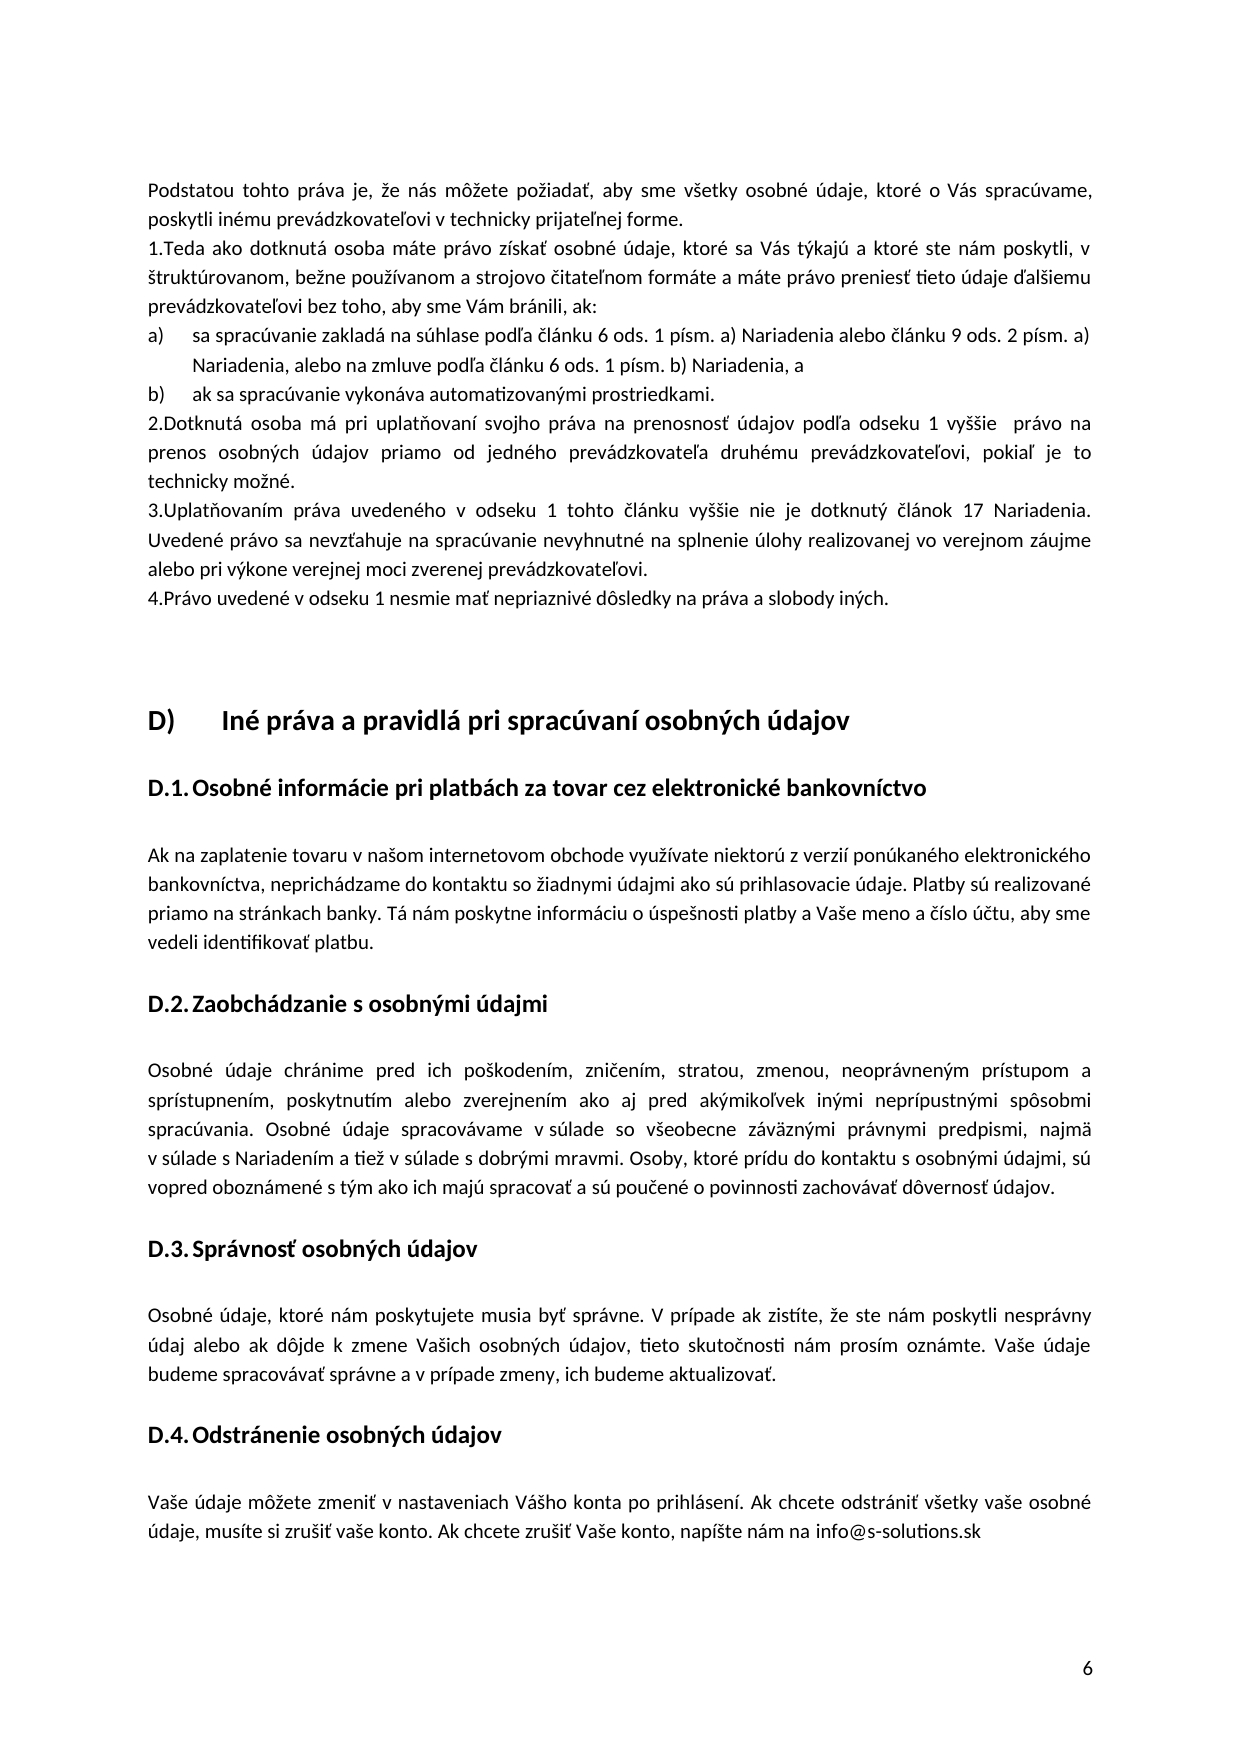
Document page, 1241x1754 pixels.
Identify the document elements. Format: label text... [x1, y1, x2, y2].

text 2.Dotknutá osoba má pri uplatňovaní svojho práva na prenosnosť údajov podľa odseku 1 vyššie právo na prenos osobných údajov priamo od jedného prevádzkovateľa druhému prevádzkovateľovi, pokiaľ je to technicky možné. [148, 410, 1093, 494]
text 4.Právo uvedené v odseku 1 nesmie mať nepriaznivé dôsledky na práva a slobody iných. [148, 585, 1093, 611]
list Odstránenie osobných údajov [148, 1419, 1093, 1450]
text Podstatou tohto práva je, že nás môžete požiadať, aby sme všetky osobné údaje, ktoré o Vás spracúvame, poskytli inému prevádzkovateľovi v technicky prijateľnej forme. [148, 177, 1093, 231]
list Správnosť osobných údajov [148, 1233, 1093, 1263]
text b) ak sa spracúvanie vykonáva automatizovanými prostriedkami. [148, 381, 1093, 406]
text 1.Teda ako dotknutá osoba máte právo získať osobné údaje, ktoré sa Vás týkajú a ktoré ste nám poskytli, v štruktúrovanom, bežne používanom a strojovo čitateľnom formáte a máte právo preniesť tieto údaje ďalšiemu prevádzkovateľovi bez toho, aby sme Vám bránili, ak: [148, 235, 1093, 319]
text 3.Uplatňovaním práva uvedeného v odseku 1 tohto článku vyššie nie je dotknutý článok 17 Nariadenia. Uvedené právo sa nevzťahuje na spracúvanie nevyhnutné na splnenie úlohy realizovanej vo verejnom záujme alebo pri výkone verejnej moci zverenej prevádzkovateľovi. [148, 498, 1093, 581]
text Vaše údaje môžete zmeniť v nastaveniach Vášho konta po prihlásení. Ak chcete odstrániť všetky vaše osobné údaje, musíte si zrušiť vaše konto. Ak chcete zrušiť Vaše konto, napíšte nám na info@s-solutions.sk [148, 1489, 1093, 1544]
list Iné práva a pravidlá pri spracúvaní osobných údajov [148, 702, 1093, 737]
text Osobné údaje, ktoré nám poskytujete musia byť správne. V prípade ak zistíte, že ste nám poskytli nesprávny údaj alebo ak dôjde k zmene Vašich osobných údajov, tieto skutočnosti nám prosím oznámte. Vaše údaje budeme spracovávať správne a v prípade zmeny, ich budeme aktualizovať. [148, 1303, 1093, 1386]
text Osobné údaje chránime pred ich poškodením, zničením, stratou, zmenou, neoprávneným prístupom a sprístupnením, poskytnutím alebo zverejnením ako aj pred akýmikoľvek inými neprípustnými spôsobmi spracúvania. Osobné údaje spracovávame v súlade so všeobecne záväznými právnymi predpismi, najmä v súlade s Nariadením a tiež v súlade s dobrými mravmi. Osoby, ktoré prídu do kontaktu s osobnými údajmi, sú vopred oboznámené s tým ako ich majú spracovať a sú poučené o povinnosti zachovávať dôvernosť údajov. [148, 1058, 1093, 1200]
text a) sa spracúvanie zakladá na súhlase podľa článku 6 ods. 1 písm. a) Nariadenia alebo článku 9 ods. 2 písm. a) Nariadenia, alebo na zmluve podľa článku 6 ods. 1 písm. b) Nariadenia, a [148, 323, 1093, 377]
text Ak na zaplatenie tovaru v našom internetovom obchode využívate niektorú z verzií ponúkaného elektronického bankovníctva, neprichádzame do kontaktu so žiadnymi údajmi ako sú prihlasovacie údaje. Platby sú realizované priamo na stránkach banky. Tá nám poskytne informáciu o úspešnosti platby a Vaše meno a číslo účtu, aby sme vedeli identifikovať platbu. [148, 842, 1093, 955]
list Osobné informácie pri platbách za tovar cez elektronické bankovníctvo [148, 772, 1093, 802]
list Zaobchádzanie s osobnými údajmi [148, 988, 1093, 1018]
